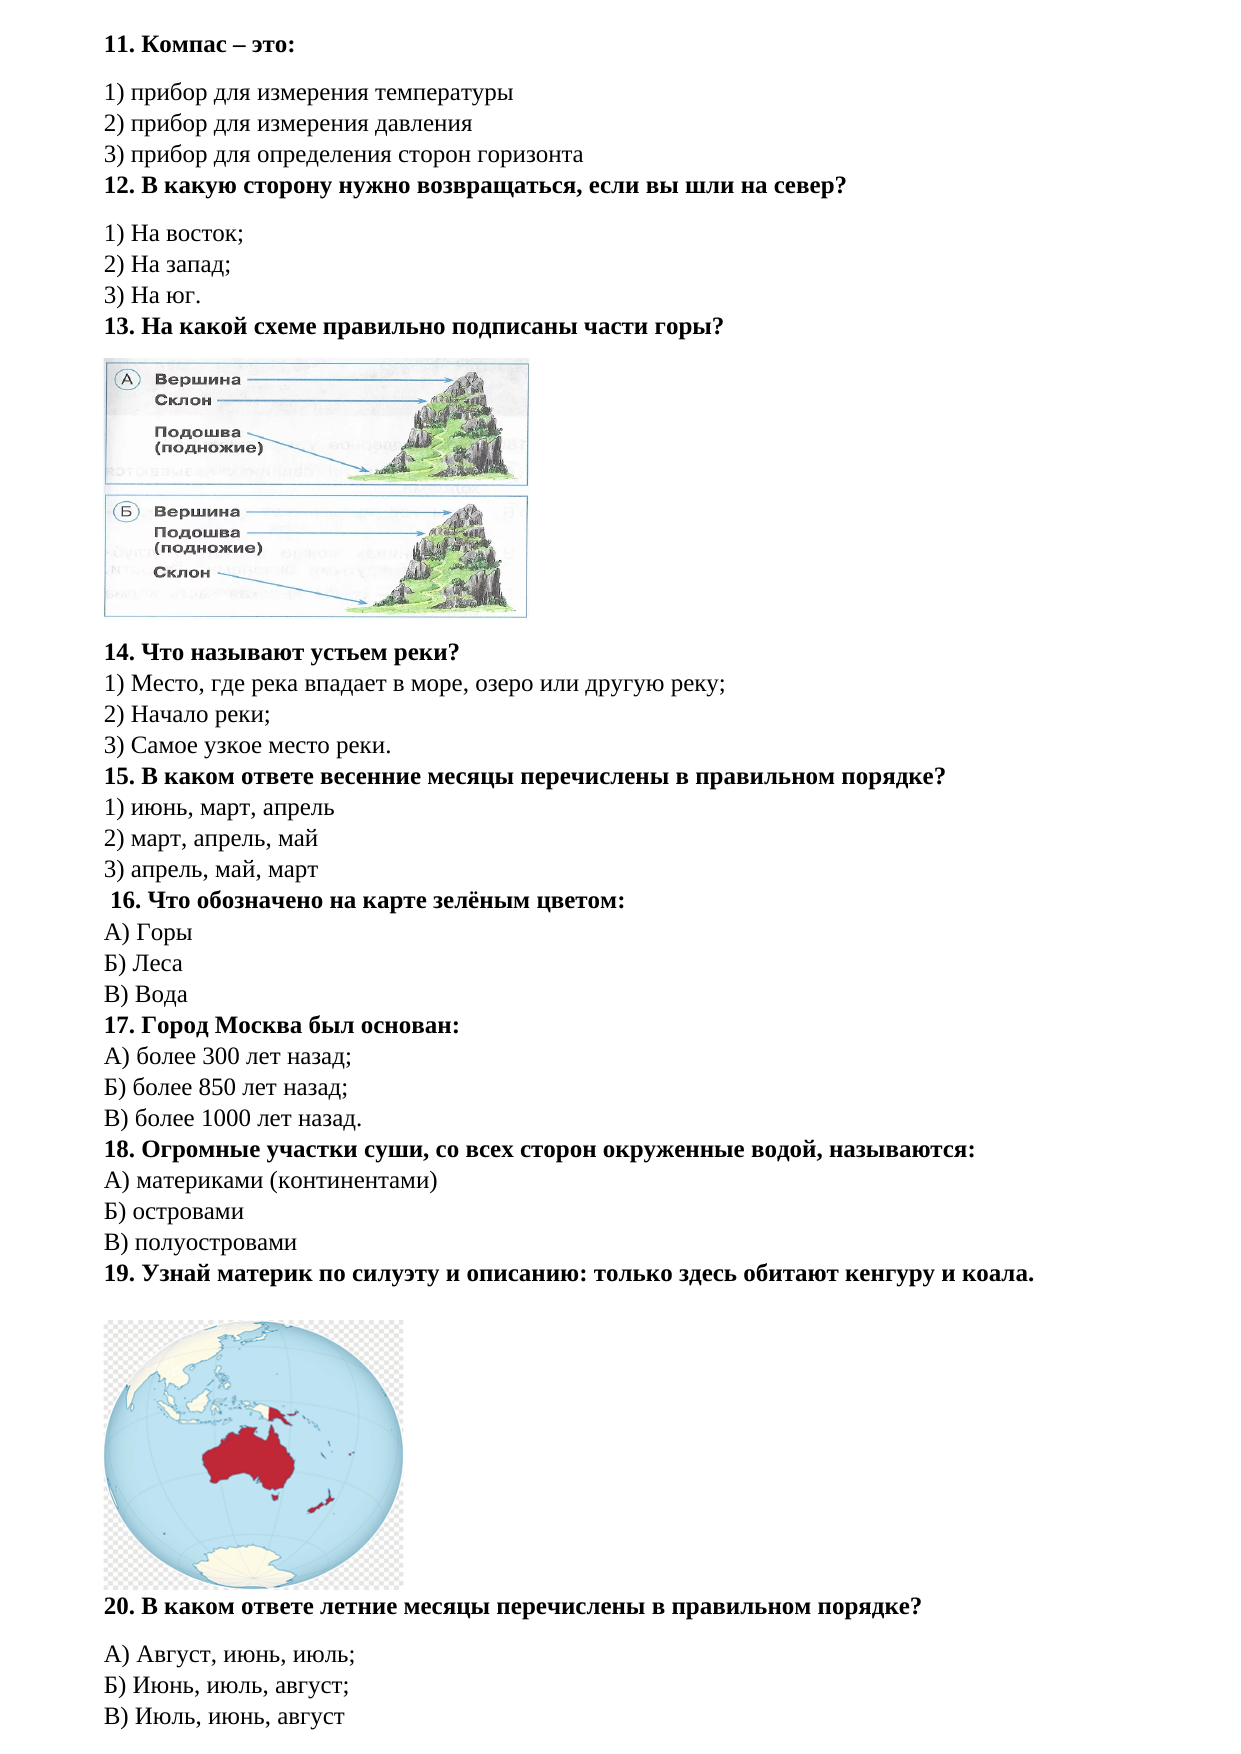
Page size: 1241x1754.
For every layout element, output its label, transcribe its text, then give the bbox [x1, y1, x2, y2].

text 3) апрель, май, март [103, 854, 1211, 883]
text Б) Леса [103, 948, 1211, 976]
text 2) прибор для измерения давления [103, 108, 1211, 137]
text 2) Начало реки; [103, 699, 1211, 728]
text 16. Что обозначено на карте зелёным цветом: [103, 886, 1211, 914]
text 14. Что называют устьем реки? [103, 637, 1211, 666]
text В) Июль, июнь, август [103, 1701, 1211, 1730]
picture [103, 1320, 404, 1590]
text А) более 300 лет назад; [103, 1041, 1211, 1069]
text В) более 1000 лет назад. [103, 1103, 1211, 1132]
text 1) На восток; [103, 218, 1211, 247]
text 3) Самое узкое место реки. [103, 730, 1211, 759]
text А) материками (континентами) [103, 1165, 1211, 1194]
picture [103, 358, 530, 619]
text 1) июнь, март, апрель [103, 792, 1211, 821]
text Б) более 850 лет назад; [103, 1072, 1211, 1101]
text 11. Компас – это: [103, 29, 1211, 58]
text 2) март, апрель, май [103, 823, 1211, 852]
text А) Август, июнь, июль; [103, 1639, 1211, 1668]
text 17. Город Москва был основан: [103, 1010, 1211, 1038]
text А) Горы [103, 917, 1211, 945]
text 3) прибор для определения сторон горизонта [103, 139, 1211, 168]
text 13. На какой схеме правильно подписаны части горы? [103, 311, 1211, 340]
text Б) Июнь, июль, август; [103, 1670, 1211, 1699]
text 19. Узнай материк по силуэту и описанию: только здесь обитают кенгуру и коала. [103, 1258, 1211, 1287]
text 20. В каком ответе летние месяцы перечислены в правильном порядке? [103, 1591, 1211, 1620]
text Б) островами [103, 1196, 1211, 1225]
text 18. Огромные участки суши, со всех сторон окруженные водой, называются: [103, 1134, 1211, 1163]
text В) полуостровами [103, 1227, 1211, 1256]
text 1) Место, где река впадает в море, озеро или другую реку; [103, 668, 1211, 697]
text 1) прибор для измерения температуры [103, 77, 1211, 106]
text В) Вода [103, 979, 1211, 1007]
text 3) На юг. [103, 280, 1211, 309]
text 2) На запад; [103, 249, 1211, 278]
text 15. В каком ответе весенние месяцы перечислены в правильном порядке? [103, 761, 1211, 790]
text 12. В какую сторону нужно возвращаться, если вы шли на север? [103, 170, 1211, 199]
